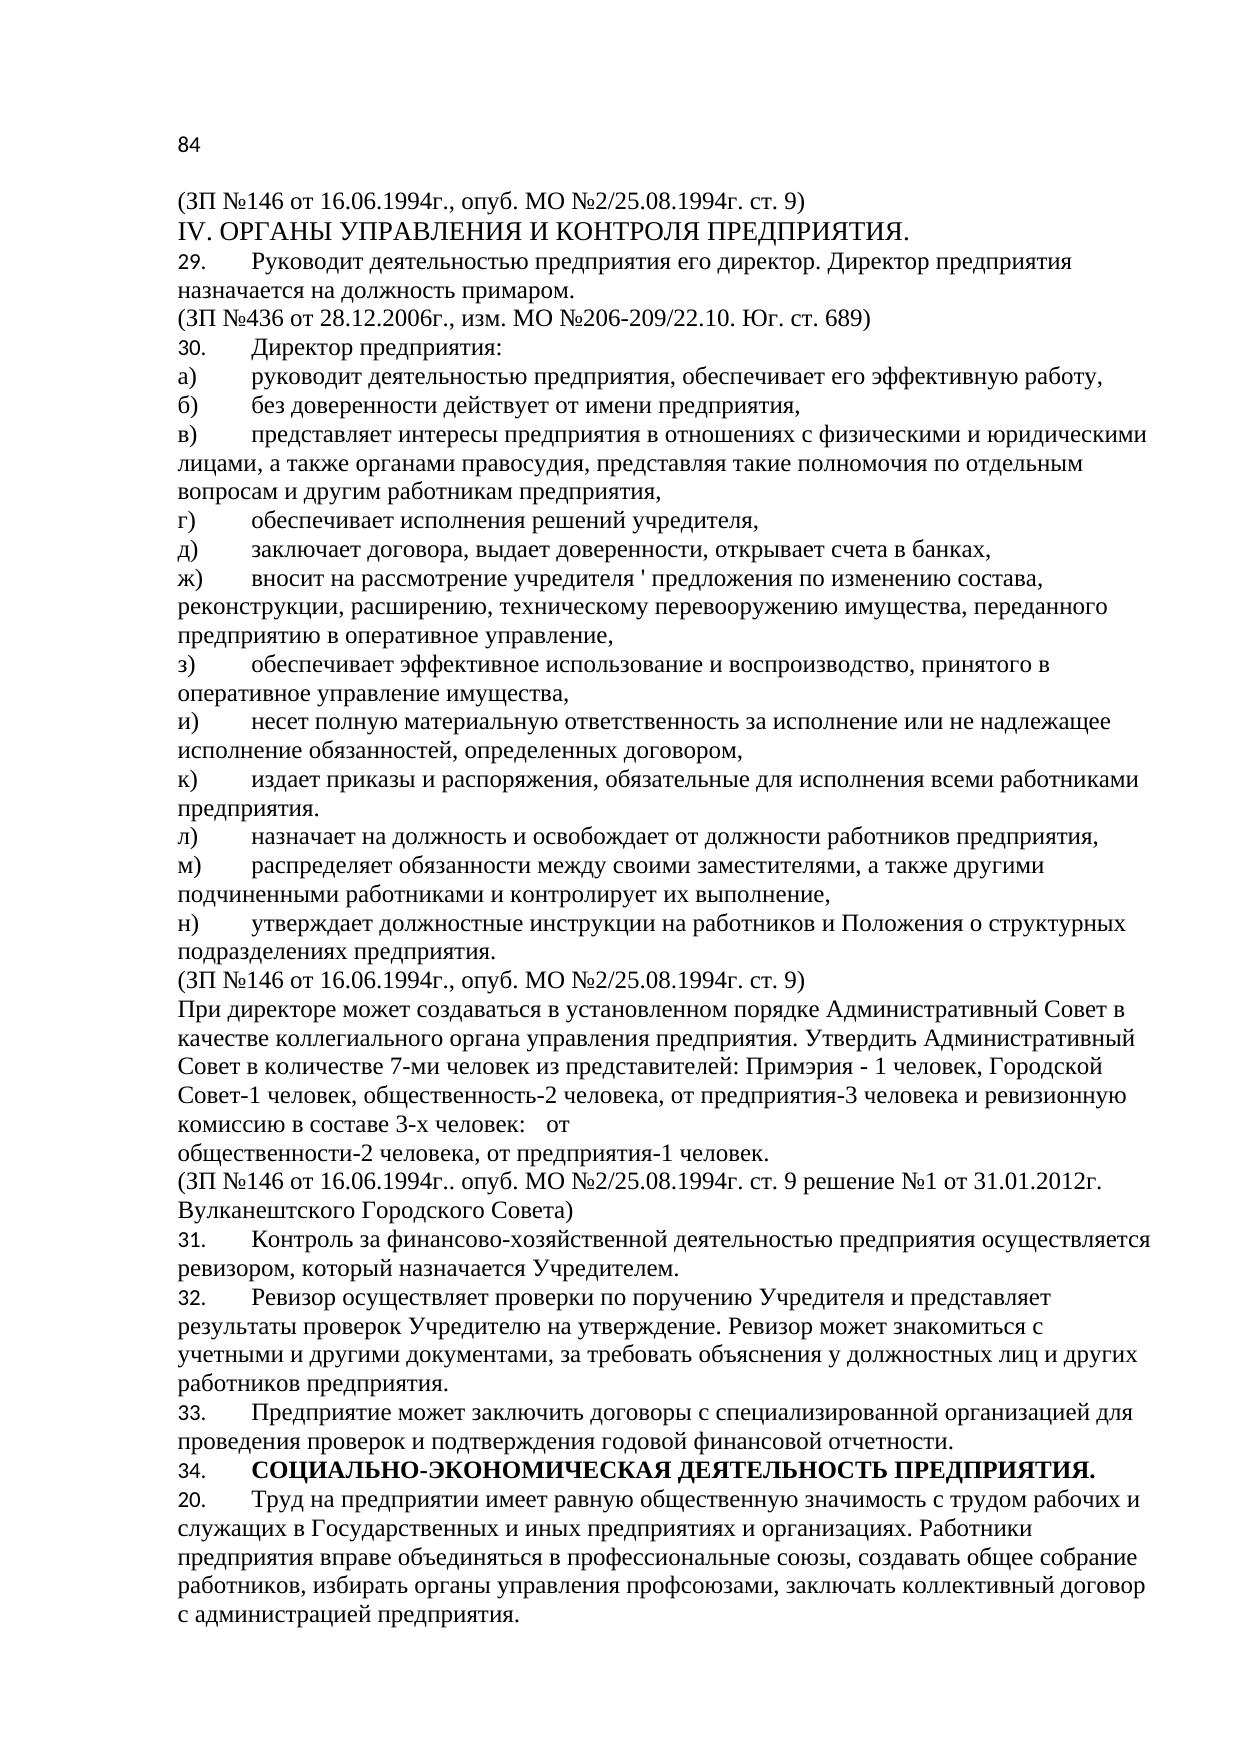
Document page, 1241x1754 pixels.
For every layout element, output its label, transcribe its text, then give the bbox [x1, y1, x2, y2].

text д) заключает договора, выдает доверенности, открывает счета в банках, [177, 534, 1152, 563]
list Директор предприятия: [177, 332, 1152, 361]
text к) издает приказы и распоряжения, обязательные для исполнения всеми работниками предприятия. [177, 764, 1152, 821]
list Труд на предприятии имеет равную общественную значимость с трудом рабочих и служащих в Государственных и иных предприятиях и организациях. Работники предприятия вправе объединяться в профессиональные союзы, создавать общее собрание работников, избирать органы управления профсоюзами, заключать коллективный договор с администрацией предприятия. [177, 1484, 1152, 1628]
list Предприятие может заключить договоры с специализированной организацией для проведения проверок и подтверждения годовой финансовой отчетности. [177, 1397, 1152, 1455]
text При директоре может создаваться в установленном порядке Административный Совет в качестве коллегиального органа управления предприятия. Утвердить Административный Совет в количестве 7-ми человек из представителей: Примэрия - 1 человек, Городской Совет-1 человек, общественность-2 человека, от предприятия-3 человека и ревизионную комиссию в составе 3-х человек: от [177, 994, 1152, 1138]
text в) представляет интересы предприятия в отношениях с физическими и юридическими лицами, а также органами правосудия, представляя такие полномочия по отдельным вопросам и другим работникам предприятия, [177, 419, 1152, 505]
list Ревизор осуществляет проверки по поручению Учредителя и представляет результаты проверок Учредителю на утверждение. Ревизор может знакомиться с учетными и другими документами, за требовать объяснения у должностных лиц и других работников предприятия. [177, 1282, 1152, 1397]
text (ЗП №146 от 16.06.1994г., опуб. МО №2/25.08.1994г. ст. 9) [177, 186, 1152, 214]
text г) обеспечивает исполнения решений учредителя, [177, 505, 1152, 534]
text (ЗП №146 от 16.06.1994г.. опуб. МО №2/25.08.1994г. ст. 9 решение №1 от 31.01.2012г. Вулканештского Городского Совета) [177, 1166, 1152, 1224]
text з) обеспечивает эффективное использование и воспроизводство, принятого в оперативное управление имущества, [177, 649, 1152, 706]
text б) без доверенности действует от имени предприятия, [177, 390, 1152, 419]
text а) руководит деятельностью предприятия, обеспечивает его эффективную работу, [177, 361, 1152, 390]
text (ЗП №436 от 28.12.2006г., изм. МО №206-209/22.10. Юг. ст. 689) [177, 303, 1152, 332]
text ж) вносит на рассмотрение учредителя ' предложения по изменению состава, реконструкции, расширению, техническому перевооружению имущества, переданного предприятию в оперативное управление, [177, 563, 1152, 649]
text общественности-2 человека, от предприятия-1 человек. [177, 1138, 1152, 1166]
text (ЗП №146 от 16.06.1994г., опуб. МО №2/25.08.1994г. ст. 9) [177, 965, 1152, 994]
list СОЦИАЛЬНО-ЭКОНОМИЧЕСКАЯ ДЕЯТЕЛЬНОСТЬ ПРЕДПРИЯТИЯ. [177, 1455, 1152, 1484]
text л) назначает на должность и освобождает от должности работников предприятия, [177, 821, 1152, 850]
text н) утверждает должностные инструкции на работников и Положения о структурных подразделениях предприятия. [177, 908, 1152, 965]
text м) распределяет обязанности между своими заместителями, а также другими подчиненными работниками и контролирует их выполнение, [177, 850, 1152, 908]
list Руководит деятельностью предприятия его директор. Директор предприятия назначается на должность примаром. [177, 246, 1152, 303]
text IV. ОРГАНЫ УПРАВЛЕНИЯ И КОНТРОЛЯ ПРЕДПРИЯТИЯ. [177, 214, 1152, 246]
list Контроль за финансово-хозяйственной деятельностью предприятия осуществляется ревизором, который назначается Учредителем. [177, 1224, 1152, 1282]
text и) несет полную материальную ответственность за исполнение или не надлежащее исполнение обязанностей, определенных договором, [177, 706, 1152, 764]
